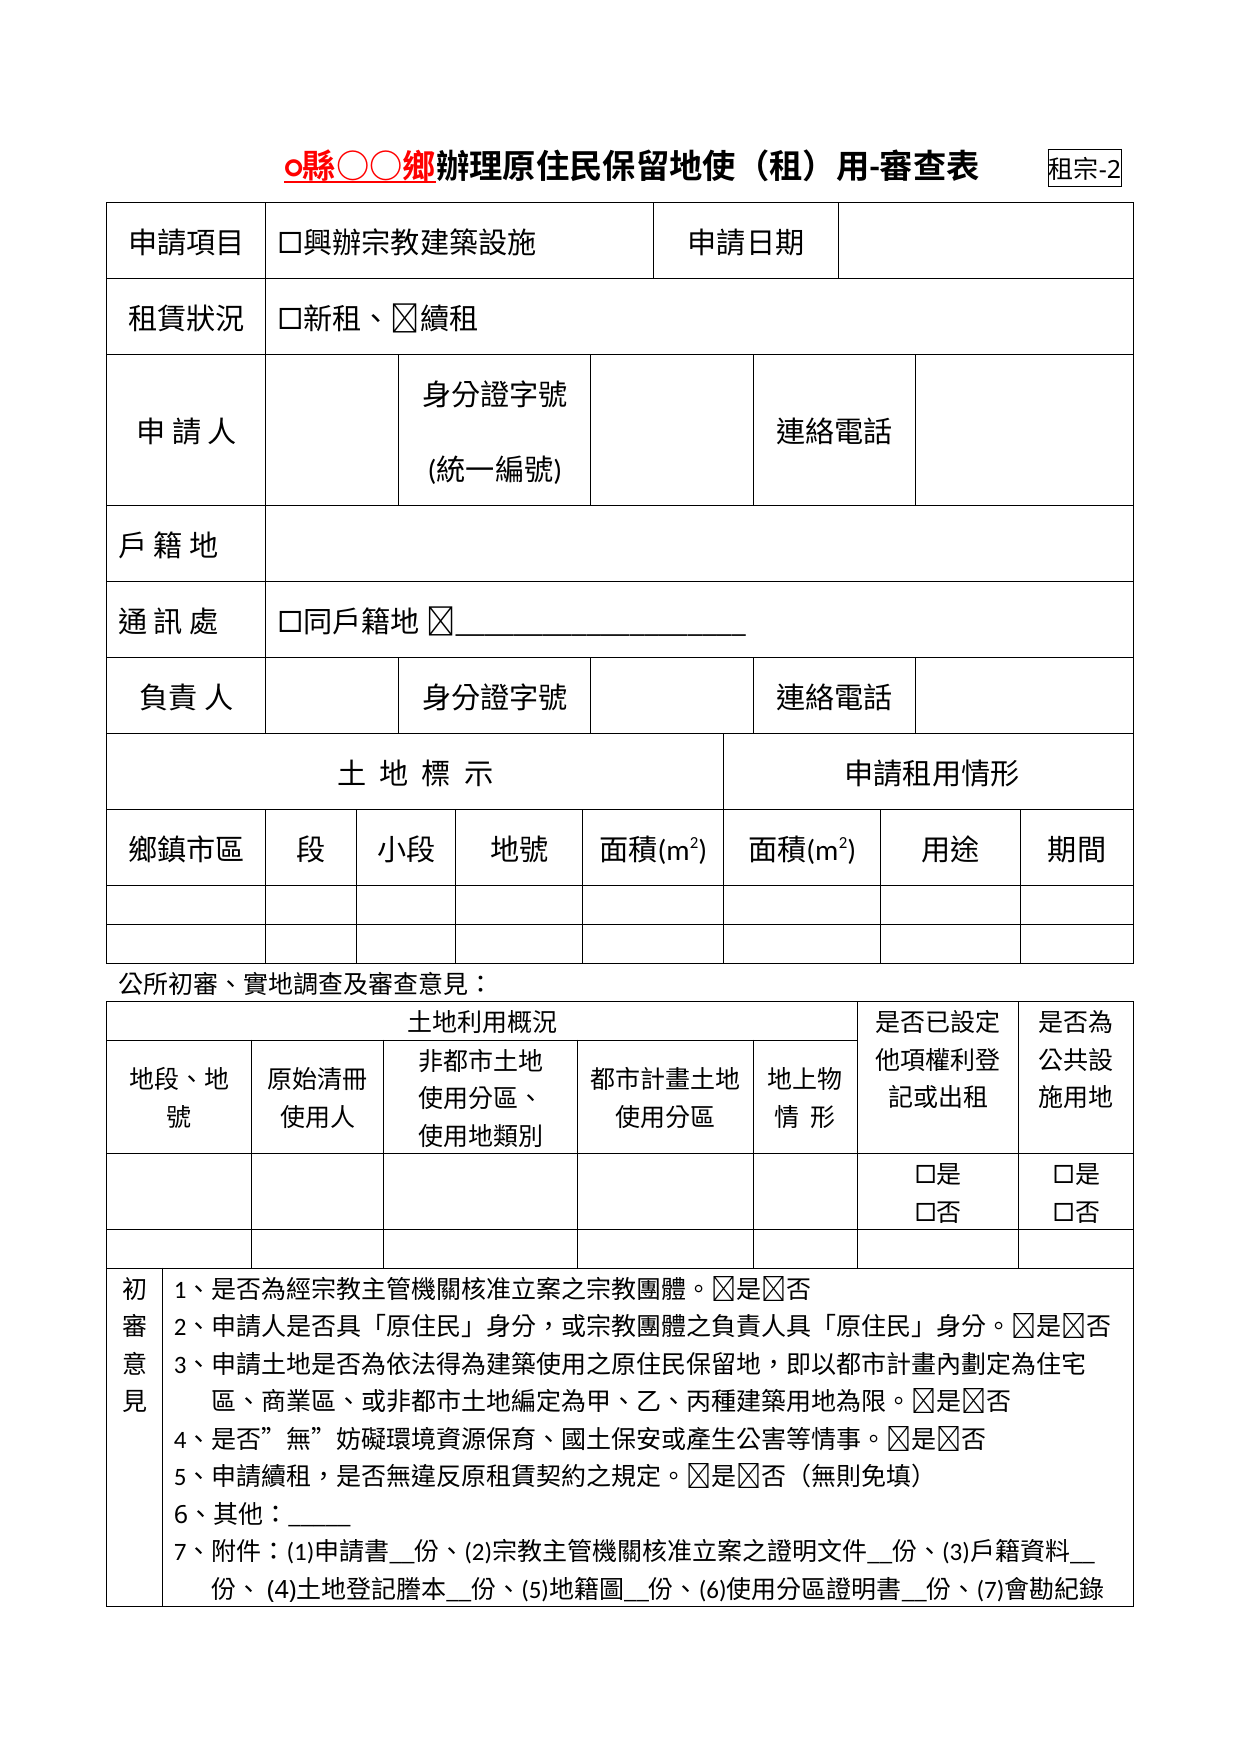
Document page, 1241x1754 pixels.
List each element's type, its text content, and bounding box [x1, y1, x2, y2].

table_header [839, 203, 1133, 278]
table_cell [266, 658, 398, 733]
table_header 興辦宗教建築設施 [266, 203, 653, 278]
table_cell 初 審 意 見 [107, 1269, 162, 1606]
table_cell 期間 [1021, 810, 1133, 885]
table_cell [1021, 886, 1133, 924]
table_cell [591, 355, 753, 505]
table_cell [384, 1154, 577, 1229]
table_cell 地號 [456, 810, 582, 885]
table_cell [266, 355, 398, 505]
table_cell 地段、地號 [107, 1041, 251, 1153]
table_cell 同戶籍地 ____________________ [266, 582, 1133, 657]
table_cell [252, 1154, 383, 1229]
table_cell 租賃狀況 [107, 279, 265, 354]
table_cell 都市計畫土地 使用分區 [578, 1041, 753, 1153]
table_cell [107, 886, 265, 924]
table_header 是否為公共設施用地 [1019, 1002, 1133, 1153]
table_cell [724, 925, 880, 962]
table_cell [456, 886, 582, 924]
table_cell 用途 [881, 810, 1020, 885]
table_cell 非都市土地 使用分區、 使用地類別 [384, 1041, 577, 1153]
table_cell [583, 886, 723, 924]
table_cell [252, 1230, 383, 1268]
table_header 是否已設定他項權利登記或出租 [858, 1002, 1018, 1153]
table_cell 通 訊 處 [107, 582, 265, 657]
table_cell [881, 925, 1020, 962]
table_cell 面積(m2) [583, 810, 723, 885]
table_cell [881, 886, 1020, 924]
table_cell 鄉鎮市區 [107, 810, 265, 885]
table_cell [591, 658, 753, 733]
table_cell 原始清冊使用人 [252, 1041, 383, 1153]
table_cell 地上物情 形 [754, 1041, 857, 1153]
table_cell [1021, 925, 1133, 962]
table_cell 連絡電話 [754, 355, 915, 505]
table_cell 段 [266, 810, 356, 885]
table_cell 面積(m2) [724, 810, 880, 885]
table_cell [754, 1230, 857, 1268]
text 公所初審、實地調查及審查意見： [118, 964, 1122, 1001]
table_cell 負責 人 [107, 658, 265, 733]
table_cell 申 請 人 [107, 355, 265, 505]
table_cell [456, 925, 582, 962]
table_cell [266, 886, 356, 924]
table_cell 連絡電話 [754, 658, 915, 733]
table_cell [107, 925, 265, 962]
table_cell [916, 658, 1133, 733]
table_cell [384, 1230, 577, 1268]
table_cell [916, 355, 1133, 505]
table_cell [107, 1230, 251, 1268]
table_cell 戶 籍 地 [107, 506, 265, 581]
table_header 申請日期 [654, 203, 838, 278]
table_cell 是 否 [1019, 1154, 1133, 1229]
table_cell 小段 [357, 810, 455, 885]
table_cell 申請租用情形 [724, 734, 1133, 809]
table_cell [583, 925, 723, 962]
text ○縣○○鄉辦理原住民保留地使（租）用-審查表 租宗-2 [118, 127, 1122, 202]
table_cell [578, 1154, 753, 1229]
table_cell 是 否 [858, 1154, 1018, 1229]
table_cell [163, 1269, 1133, 1606]
table_cell [724, 886, 880, 924]
table_cell [357, 886, 455, 924]
table_cell [1019, 1230, 1133, 1268]
table_cell [266, 506, 1133, 581]
table_cell [858, 1230, 1018, 1268]
table_cell [754, 1154, 857, 1229]
table_cell [266, 925, 356, 962]
table_cell [357, 925, 455, 962]
table_header 申請項目 [107, 203, 265, 278]
table_header 土地利用概況 [107, 1002, 857, 1039]
table_cell 土 地 標 示 [107, 734, 723, 809]
table_cell 身分證字號 [399, 658, 590, 733]
table_cell [107, 1154, 251, 1229]
table_cell 身分證字號 (統一編號) [399, 355, 590, 505]
table_cell 新租、續租 [266, 279, 1133, 354]
table_cell [578, 1230, 753, 1268]
